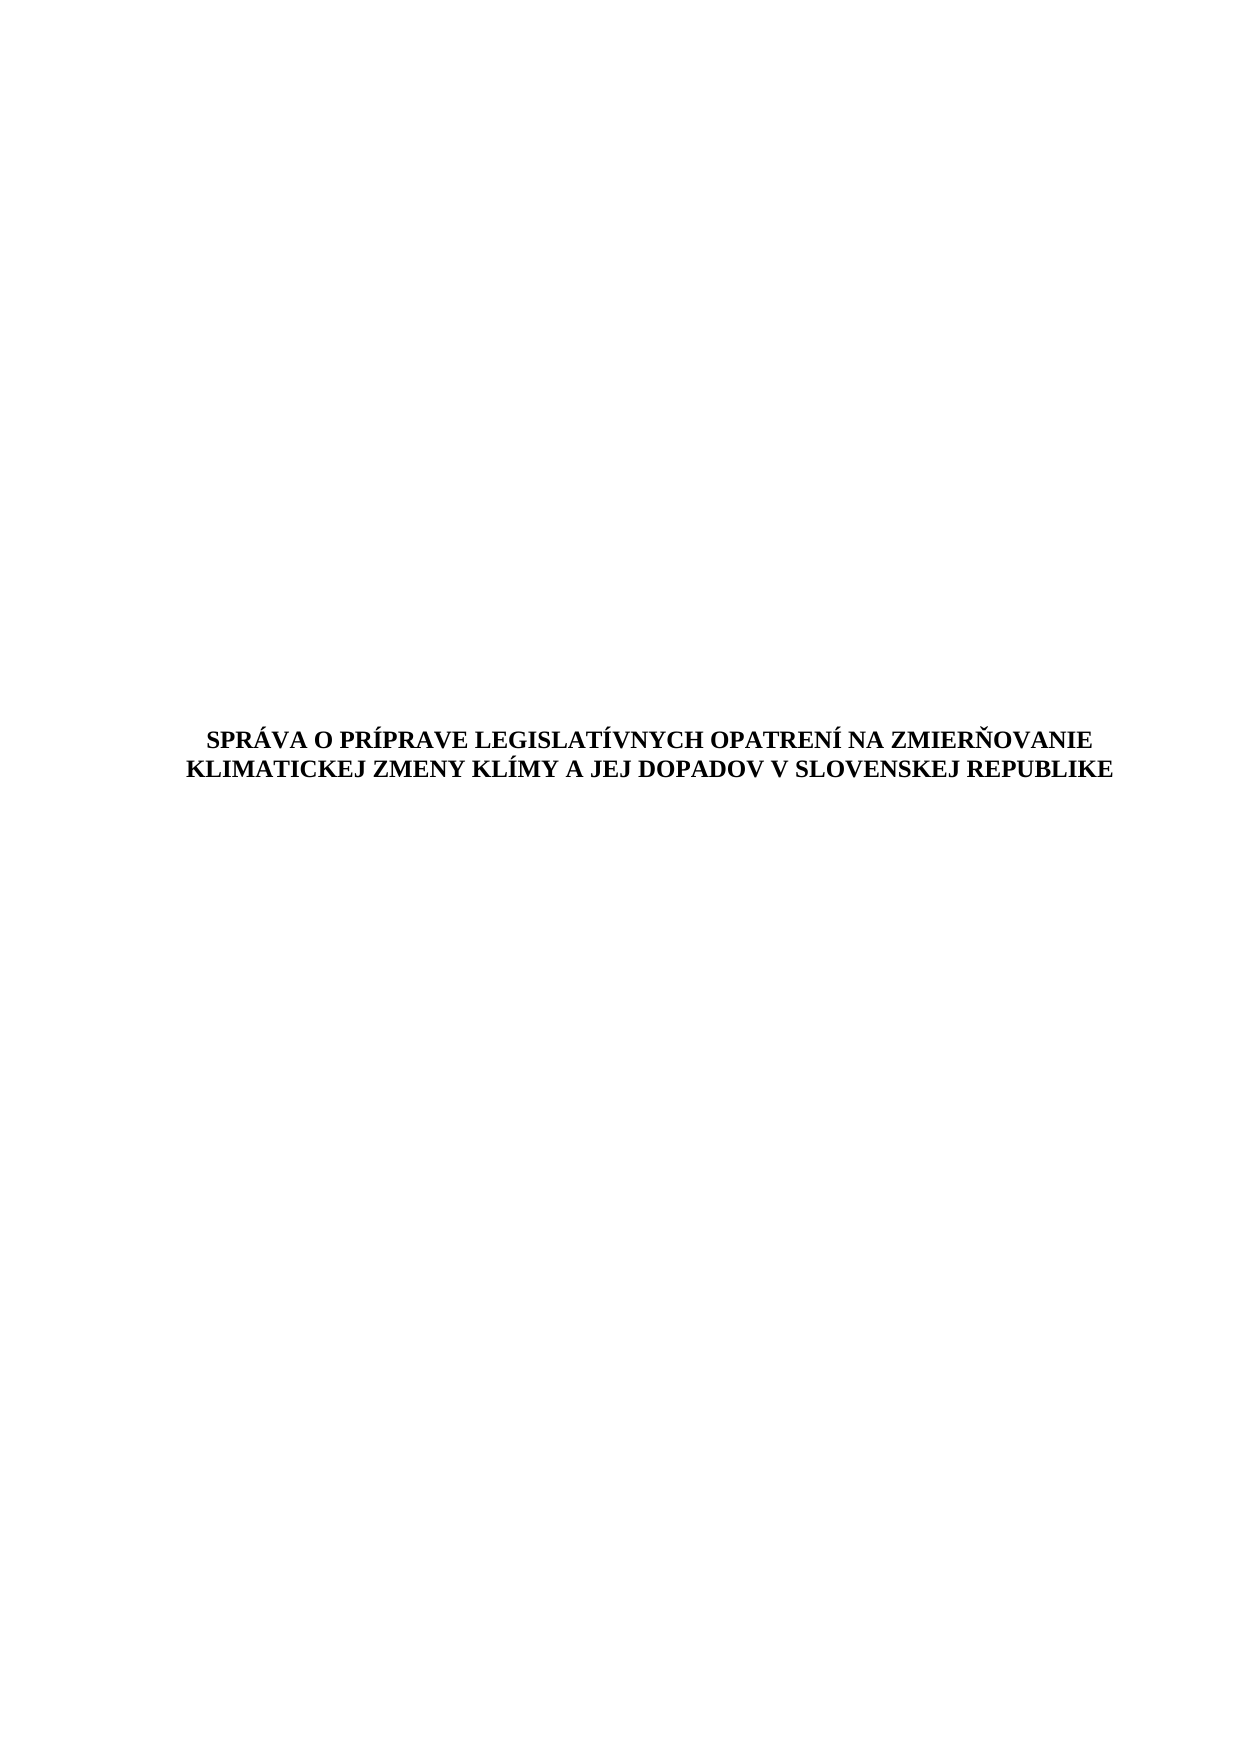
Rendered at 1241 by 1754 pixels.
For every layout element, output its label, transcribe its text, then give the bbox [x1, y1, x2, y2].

text SPRÁVA O PRÍPRAVE LEGISLATÍVNYCH OPATRENÍ NA ZMIERŇOVANIE KLIMATICKEJ ZMENY KLÍMY A JEJ DOPADOV V SLOVENSKEJ REPUBLIKE [148, 725, 1152, 783]
